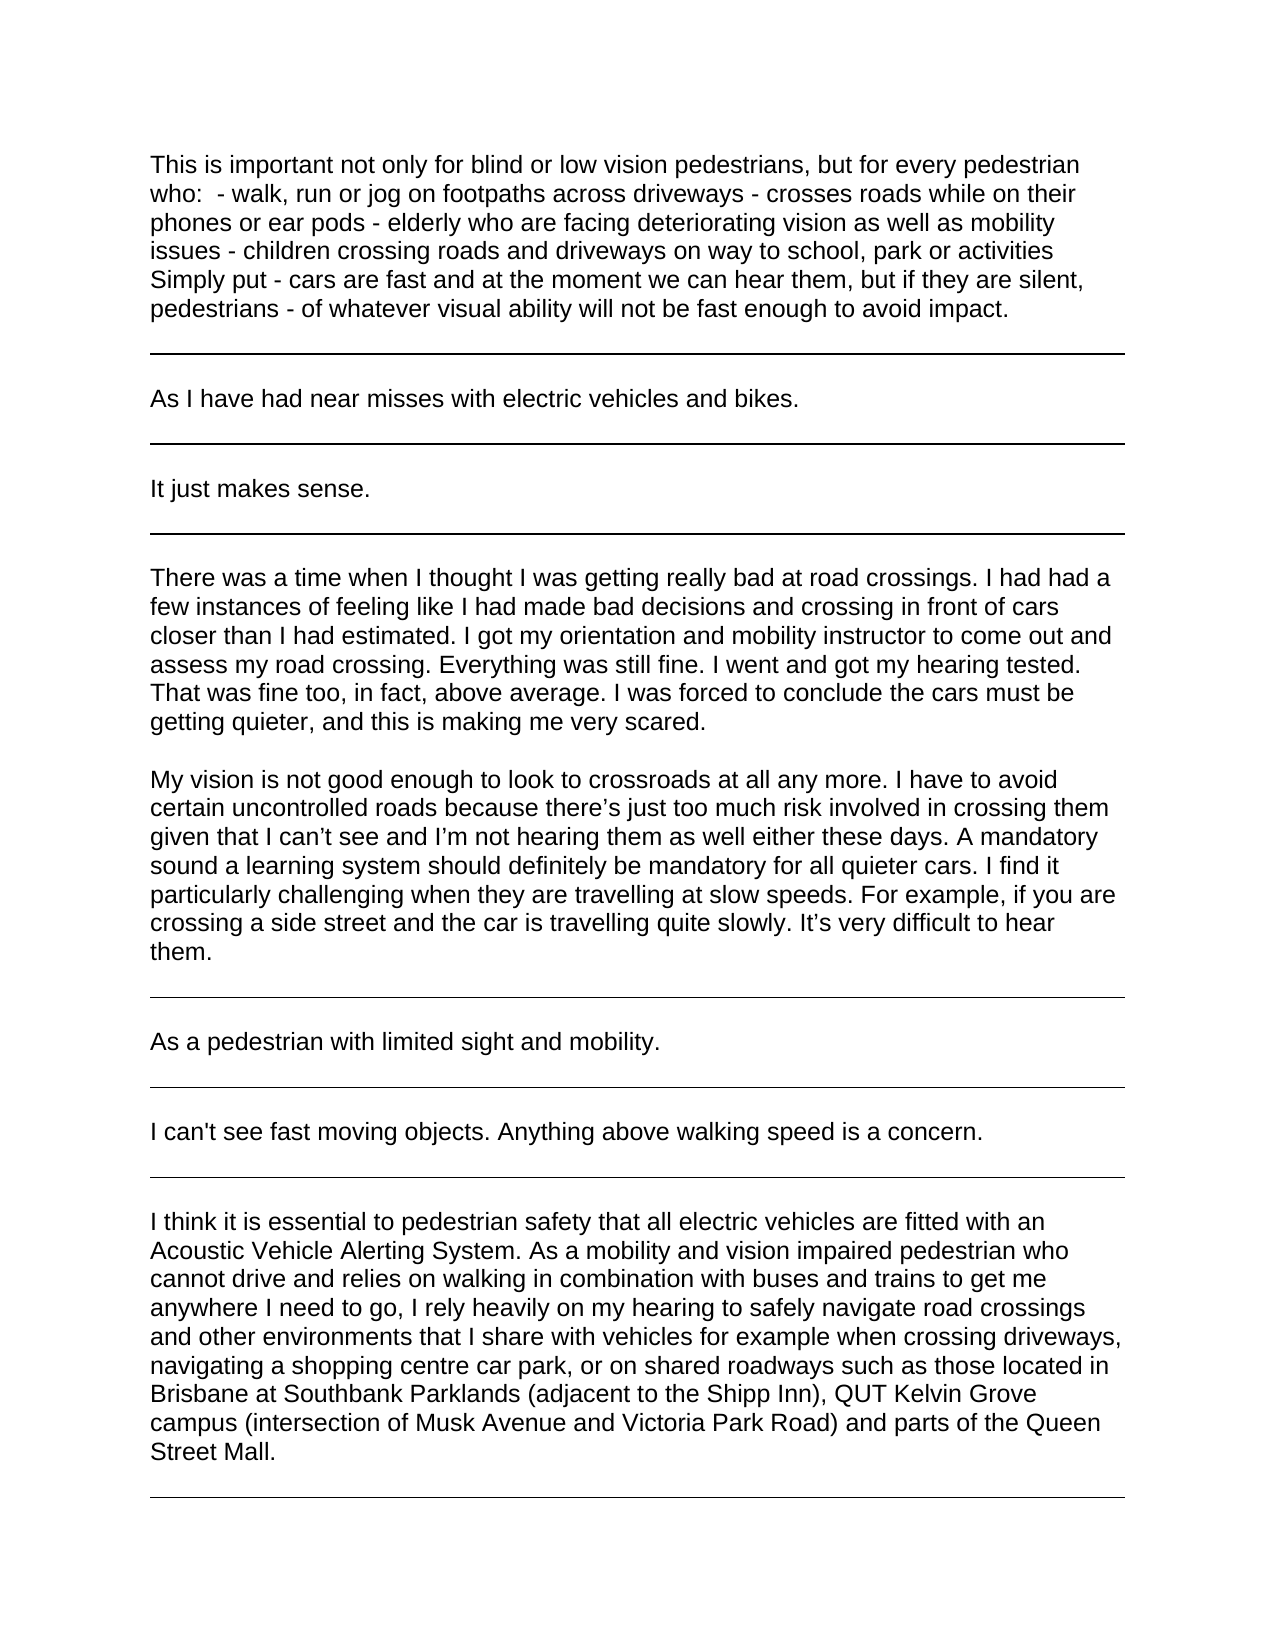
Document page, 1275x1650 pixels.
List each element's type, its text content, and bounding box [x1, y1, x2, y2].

text As I have had near misses with electric vehicles and bikes. [150, 384, 1125, 412]
text My vision is not good enough to look to crossroads at all any more. I have to avoid certain uncontrolled roads because there’s just too much risk involved in crossing them given that I can’t see and I’m not hearing them as well either these days. A mandatory sound a learning system should definitely be mandatory for all quieter cars. I find it particularly challenging when they are travelling at slow speeds. For example, if you are crossing a side street and the car is travelling quite slowly. It’s very difficult to hear them. [150, 765, 1125, 966]
text It just makes sense. [150, 473, 1125, 502]
text I think it is essential to pedestrian safety that all electric vehicles are fitted with an Acoustic Vehicle Alerting System. As a mobility and vision impaired pedestrian who cannot drive and relies on walking in combination with buses and trains to get me anywhere I need to go, I rely heavily on my hearing to safely navigate road crossings and other environments that I share with vehicles for example when crossing driveways, navigating a shopping centre car park, or on shared roadways such as those located in Brisbane at Southbank Parklands (adjacent to the Shipp Inn), QUT Kelvin Grove campus (intersection of Musk Avenue and Victoria Park Road) and parts of the Queen Street Mall. [150, 1207, 1125, 1466]
text There was a time when I thought I was getting really bad at road crossings. I had had a few instances of feeling like I had made bad decisions and crossing in front of cars closer than I had estimated. I got my orientation and mobility instructor to come out and assess my road crossing. Everything was still fine. I went and got my hearing tested. That was fine too, in fact, above average. I was forced to conclude the cars must be getting quieter, and this is making me very scared. [150, 563, 1125, 736]
text As a pedestrian with limited sight and mobility. [150, 1027, 1125, 1056]
text I can't see fast moving objects. Anything above walking speed is a concern. [150, 1117, 1125, 1146]
text This is important not only for blind or low vision pedestrians, but for every pedestrian who: - walk, run or jog on footpaths across driveways - crosses roads while on their phones or ear pods - elderly who are facing deteriorating vision as well as mobility issues - children crossing roads and driveways on way to school, park or activities Simply put - cars are fast and at the moment we can hear them, but if they are silent, pedestrians - of whatever visual ability will not be fast enough to avoid impact. [150, 150, 1125, 322]
